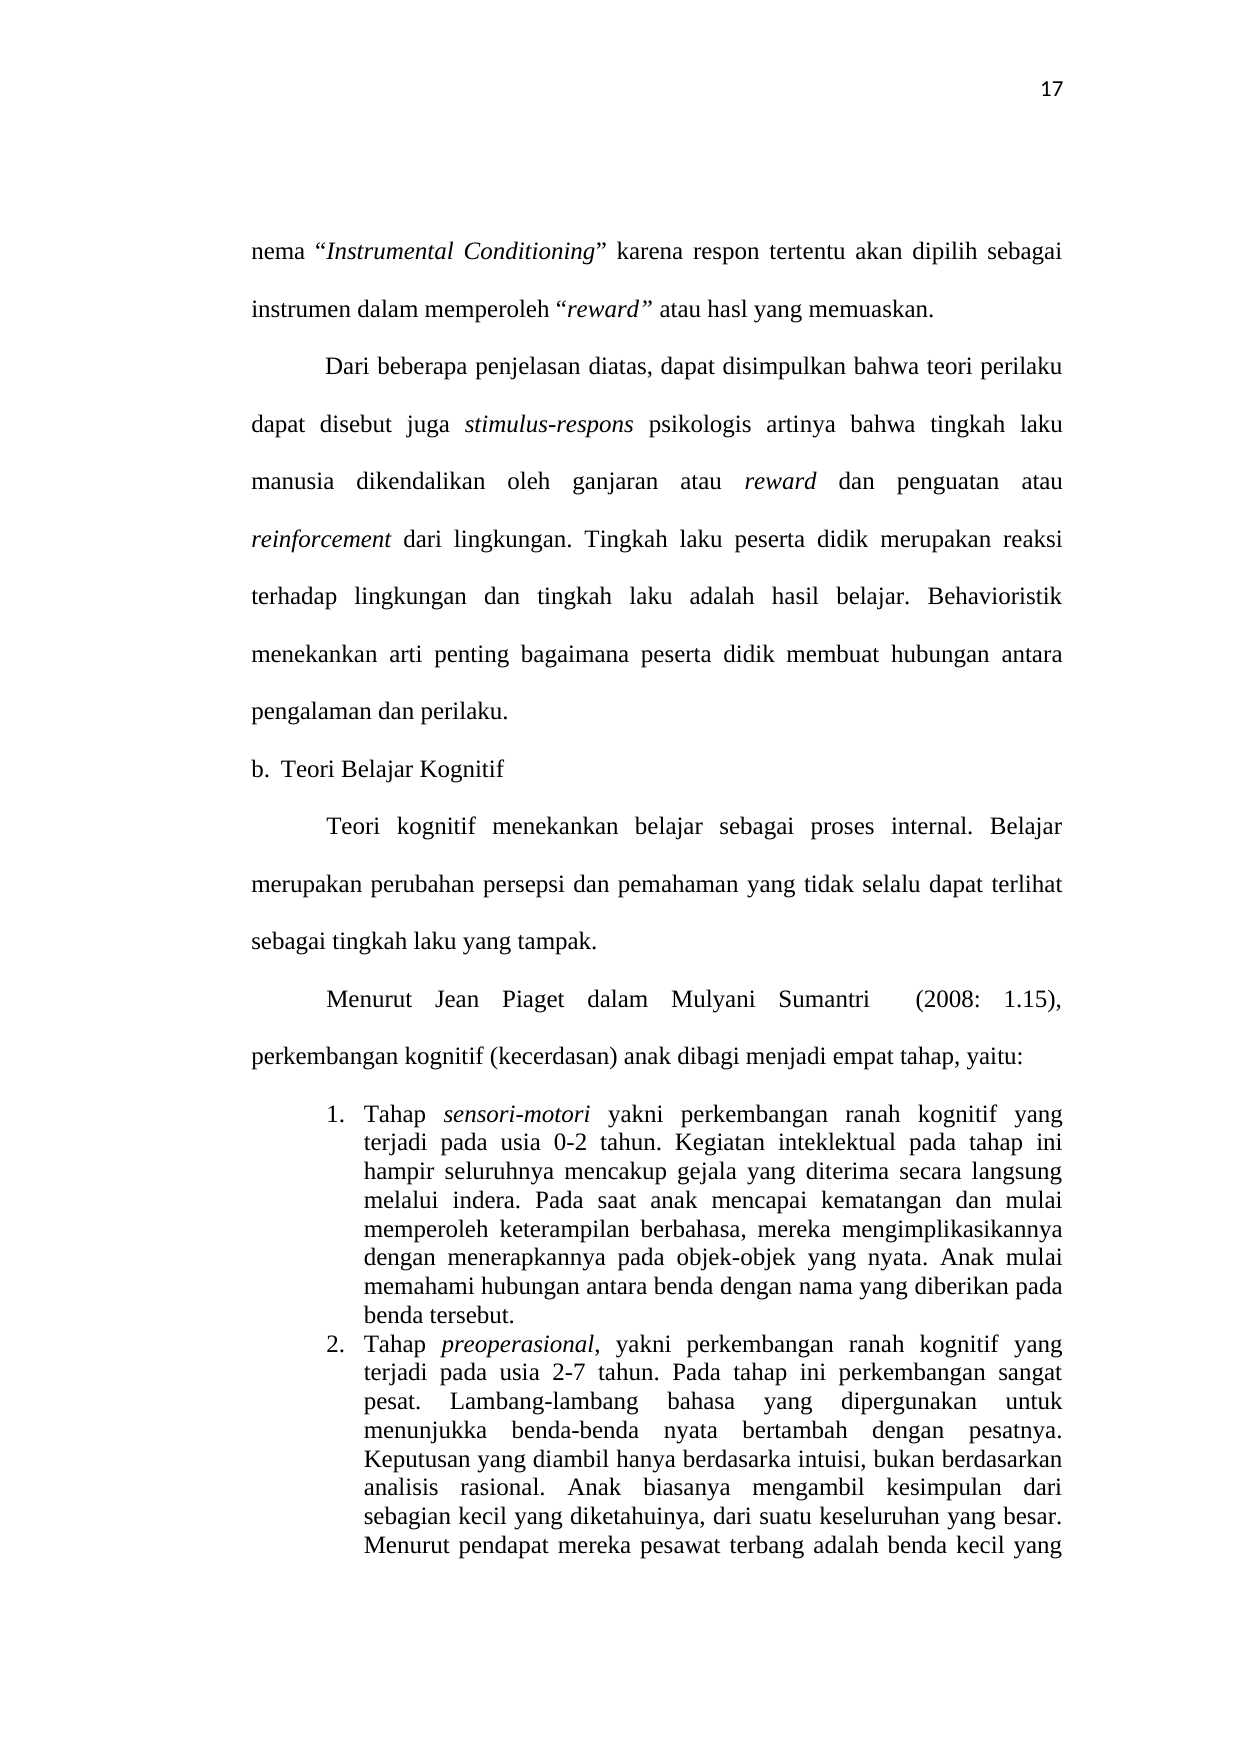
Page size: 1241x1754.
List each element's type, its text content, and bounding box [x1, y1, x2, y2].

list Tahap sensori-motori yakni perkembangan ranah kognitif yang terjadi pada usia 0-2 tahun. Kegiatan inteklektual pada tahap ini hampir seluruhnya mencakup gejala yang diterima secara langsung melalui indera. Pada saat anak mencapai kematangan dan mulai memperoleh keterampilan berbahasa, mereka mengimplikasikannya dengan menerapkannya pada objek-objek yang nyata. Anak mulai memahami hubungan antara benda dengan nama yang diberikan pada benda tersebut. [326, 1099, 1063, 1329]
list Teori Belajar Kognitif [251, 754, 1063, 782]
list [326, 1329, 1063, 1559]
list Teori kognitif menekankan belajar sebagai proses internal. Belajar merupakan perubahan persepsi dan pemahaman yang tidak selalu dapat terlihat sebagai tingkah laku yang tampak. [251, 811, 1063, 955]
list Dari beberapa penjelasan diatas, dapat disimpulkan bahwa teori perilaku dapat disebut juga stimulus-respons psikologis artinya bahwa tingkah laku manusia dikendalikan oleh ganjaran atau reward dan penguatan atau reinforcement dari lingkungan. Tingkah laku peserta didik merupakan reaksi terhadap lingkungan dan tingkah laku adalah hasil belajar. Behavioristik menekankan arti penting bagaimana peserta didik membuat hubungan antara pengalaman dan perilaku. [251, 351, 1063, 725]
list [251, 236, 1063, 322]
list Menurut Jean Piaget dalam Mulyani Sumantri (2008: 1.15), perkembangan kognitif (kecerdasan) anak dibagi menjadi empat tahap, yaitu: [251, 984, 1063, 1070]
